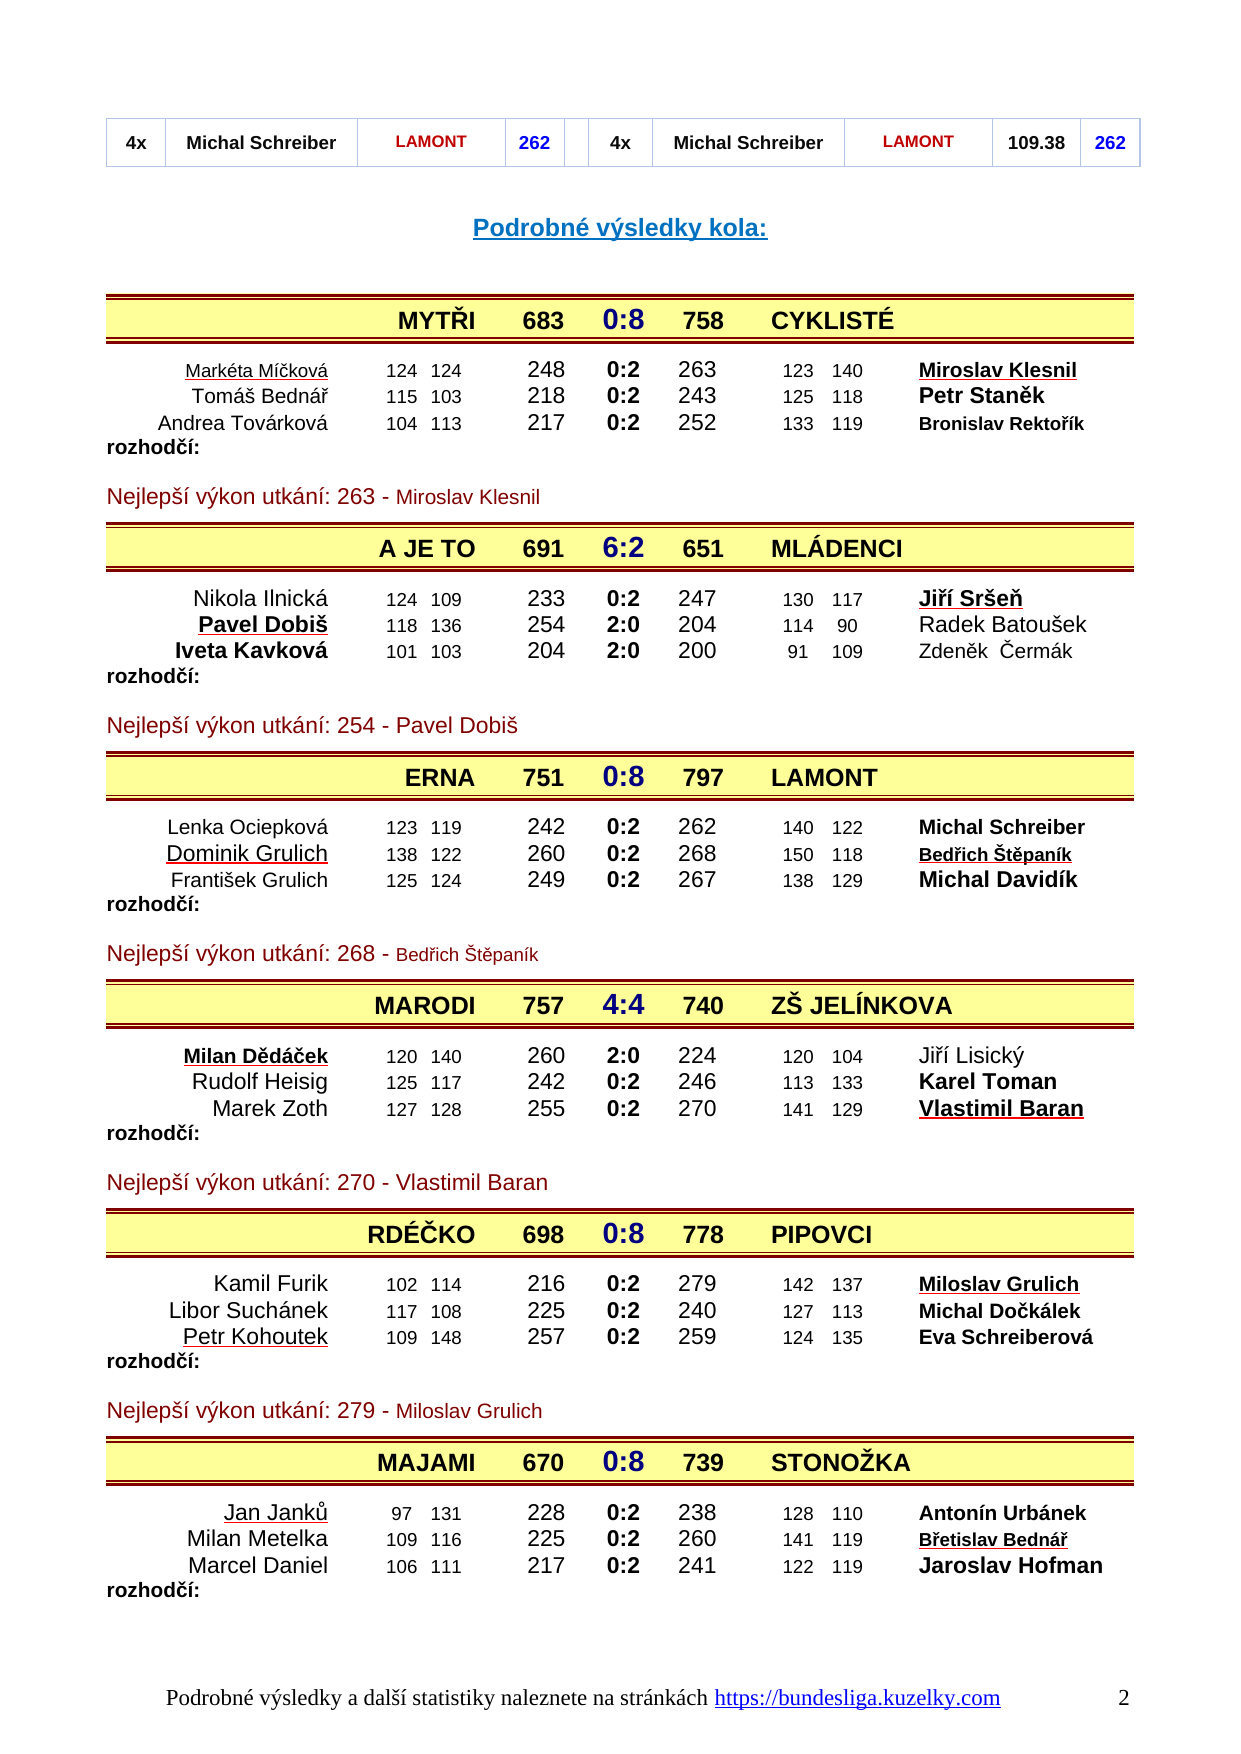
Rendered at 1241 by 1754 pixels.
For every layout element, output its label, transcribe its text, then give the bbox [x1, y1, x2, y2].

text ERNA 751 0:8 797 LAMONT [106, 757, 1134, 795]
text Petr Kohoutek 109 148 257 0:2 259 124 135 Eva Schreiberová [106, 1323, 1134, 1349]
text Marcel Daniel 106 111 217 0:2 241 122 119 Jaroslav Hofman [106, 1552, 1134, 1578]
text Jan Janků 97 131 228 0:2 238 128 110 Antonín Urbánek [106, 1499, 1134, 1525]
text Kamil Furik 102 114 216 0:2 279 142 137 Miloslav Grulich [106, 1270, 1134, 1297]
text Milan Metelka 109 116 225 0:2 260 141 119 Břetislav Bednář [106, 1525, 1134, 1552]
table_cell LAMONT [358, 119, 505, 166]
text Nejlepší výkon utkání: 279 - Miloslav Grulich [106, 1397, 1134, 1424]
text František Grulich 125 124 249 0:2 267 138 129 Michal Davidík [106, 866, 1134, 892]
table_cell Michal Schreiber [653, 119, 844, 166]
text Nikola Ilnická 124 109 233 0:2 247 130 117 Jiří Sršeň [106, 585, 1134, 611]
text Marek Zoth 127 128 255 0:2 270 141 129 Vlastimil Baran [106, 1094, 1134, 1121]
text Markéta Míčková 124 124 248 0:2 263 123 140 Miroslav Klesnil [106, 356, 1134, 382]
text MARODI 757 4:4 740 ZŠ Jelínkova [106, 985, 1134, 1023]
text Nejlepší výkon utkání: 263 - Miroslav Klesnil [106, 483, 1134, 509]
text Nejlepší výkon utkání: 268 - Bedřich Štěpaník [106, 940, 1134, 967]
table_cell Michal Schreiber [166, 119, 357, 166]
text Tomáš Bednář 115 103 218 0:2 243 125 118 Petr Staněk [106, 382, 1134, 409]
table_cell 262 [506, 119, 564, 166]
text rozhodčí: [106, 435, 1134, 459]
table_cell 4x [107, 119, 165, 166]
text MYTŘI 683 0:8 758 CYKLISTÉ [106, 300, 1134, 337]
text rozhodčí: [106, 1578, 1134, 1602]
text A JE TO 691 6:2 651 Mládenci [106, 528, 1134, 566]
text Libor Suchánek 117 108 225 0:2 240 127 113 Michal Dočkálek [106, 1297, 1134, 1323]
table_cell 4x [589, 119, 652, 166]
text Milan Dědáček 120 140 260 2:0 224 120 104 Jiří Lisický [106, 1042, 1134, 1068]
text rozhodčí: [106, 1121, 1134, 1145]
text rozhodčí: [106, 892, 1134, 916]
table_cell 109.38 [993, 119, 1080, 166]
text Andrea Továrková 104 113 217 0:2 252 133 119 Bronislav Rektořík [106, 409, 1134, 435]
text Dominik Grulich 138 122 260 0:2 268 150 118 Bedřich Štěpaník [106, 839, 1134, 866]
text rozhodčí: [106, 664, 1134, 688]
text Nejlepší výkon utkání: 254 - Pavel Dobiš [106, 712, 1134, 738]
text Iveta Kavková 101 103 204 2:0 200 91 109 Zdeněk Čermák [106, 637, 1134, 664]
table_cell 262 [1081, 119, 1139, 166]
text rozhodčí: [106, 1349, 1134, 1373]
text Pavel Dobiš 118 136 254 2:0 204 114 90 Radek Batoušek [106, 611, 1134, 637]
text RDÉČKO 698 0:8 778 PIPOVCI [106, 1214, 1134, 1252]
text Lenka Ociepková 123 119 242 0:2 262 140 122 Michal Schreiber [106, 813, 1134, 839]
text Rudolf Heisig 125 117 242 0:2 246 113 133 Karel Toman [106, 1068, 1134, 1094]
table_cell LAMONT [845, 119, 992, 166]
text MAJAMI 670 0:8 739 STONOŽKA [106, 1443, 1134, 1480]
text Nejlepší výkon utkání: 270 - Vlastimil Baran [106, 1169, 1134, 1195]
text Podrobné výsledky kola: [94, 213, 1145, 242]
